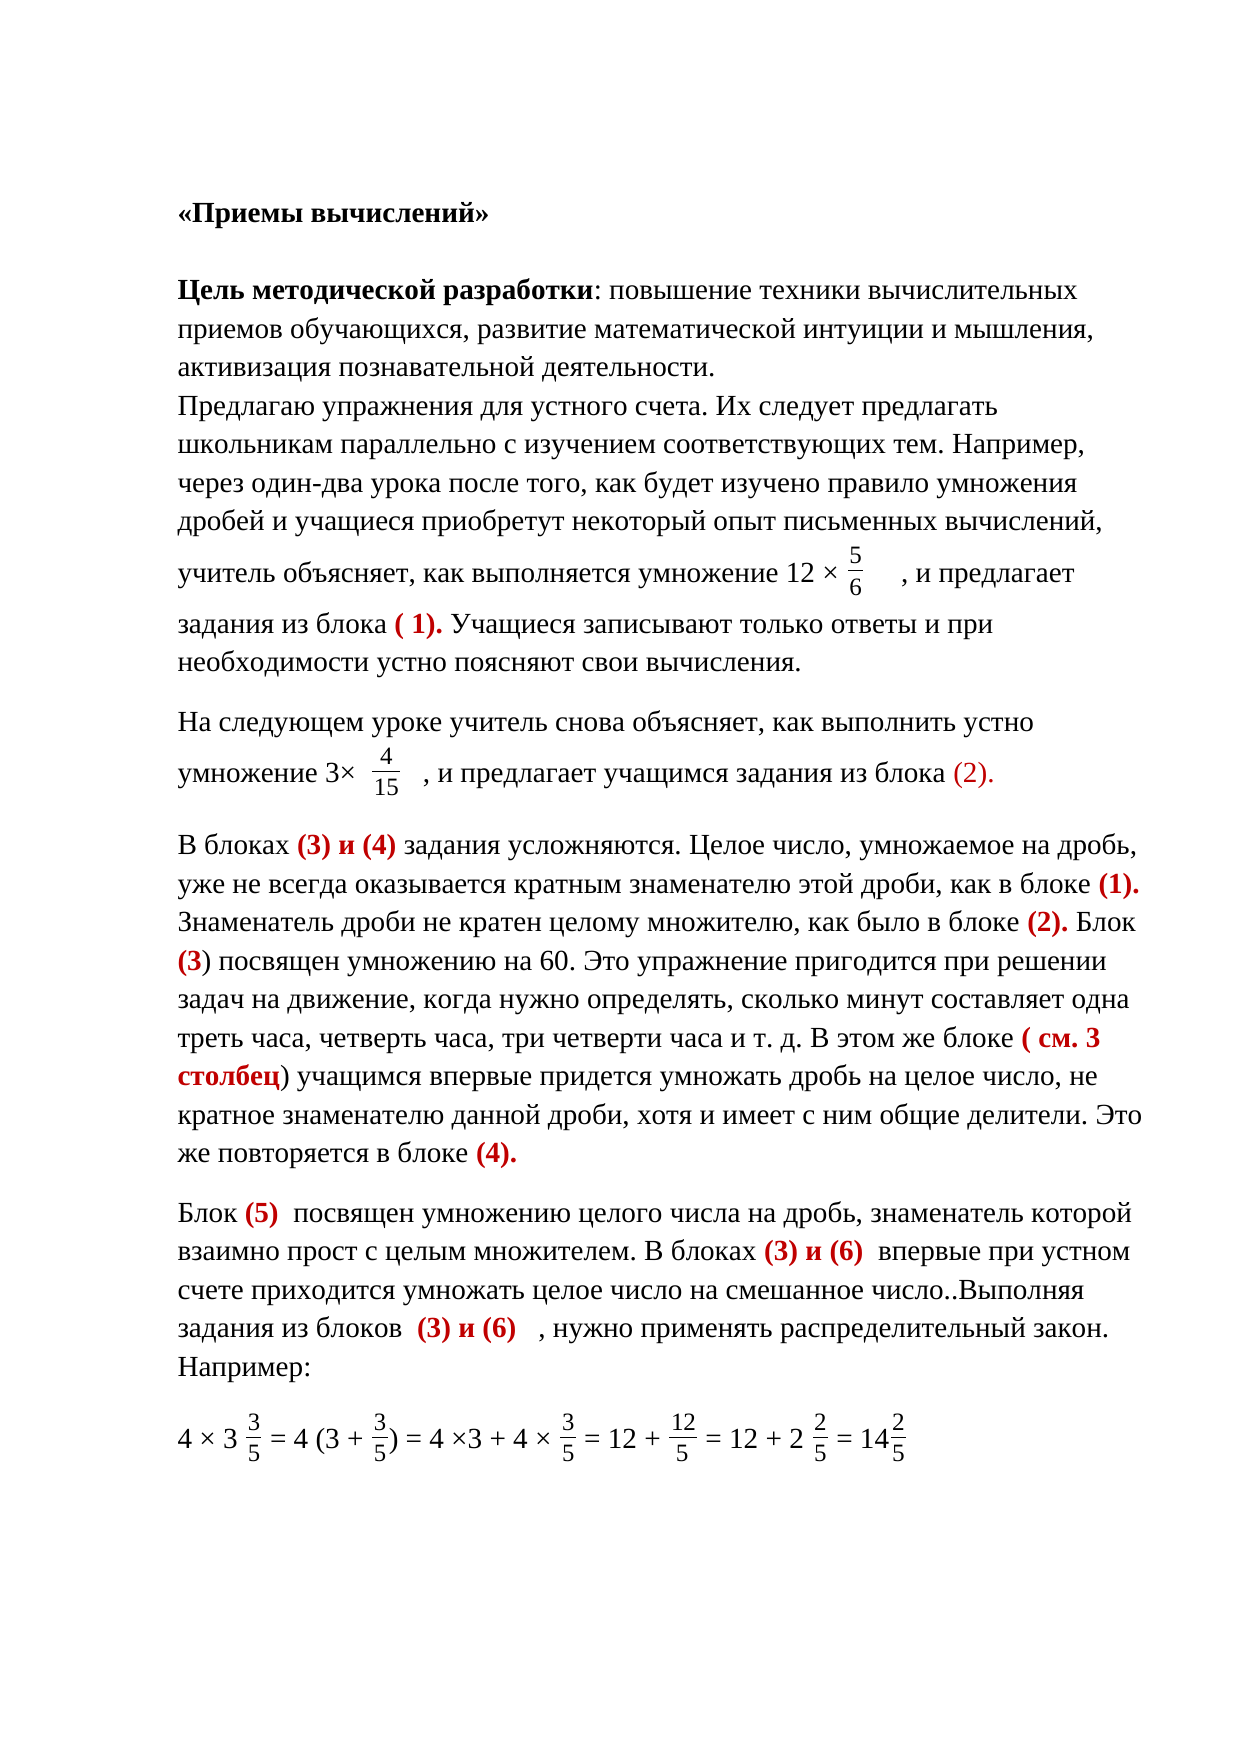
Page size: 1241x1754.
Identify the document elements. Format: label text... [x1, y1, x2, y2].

text В блоках (3) и (4) задания усложняются. Целое число, умножаемое на дробь, уже не всегда оказывается кратным знаменателю этой дроби, как в блоке (1). Знаменатель дроби не кратен целому множителю, как было в блоке (2). Блок (3) посвящен умножению на 60. Это упражнение пригодится при решении задач на движение, когда нужно определять, сколько минут составляет одна треть часа, четверть часа, три четверти часа и т. д. В этом же блоке ( см. 3 столбец) учащимся впервые придется умножать дробь на целое число, не кратное знаменателю данной дроби, хотя и имеет с ним общие делители. Это же повторяется в блоке (4). [177, 827, 1152, 1169]
text 4 × 3 = 4 (3 + ) = 4 ×3 + 4 × = 12 + = 12 + 2 = 14 [177, 1408, 1152, 1467]
text Блок (5) посвящен умножению целого числа на дробь, знаменатель которой взаимно прост с целым множителем. В блоках (3) и (6) впервые при устном счете приходится умножать целое число на смешанное число..Выполняя задания из блоков (3) и (6) , нужно применять распределительный закон. Например: [177, 1195, 1152, 1383]
text «Приемы вычислений» [177, 195, 1152, 229]
text Цель методической разработки: повышение техники вычислительных приемов обучающихся, развитие математической интуиции и мышления, активизация познавательной деятельности. [177, 272, 1152, 383]
text Предлагаю упражнения для устного счета. Их следует предлагать школьникам параллельно с изучением соответствующих тем. Например, через один-два урока после того, как будет изучено правило умножения дробей и учащиеся приобретут некоторый опыт письменных вычислений, учитель объясняет, как выполняется умножение 12 × , и предлагает задания из блока ( 1). Учащиеся записывают только ответы и при необходимости устно поясняют свои вычисления. [177, 388, 1152, 678]
text На следующем уроке учитель снова объясняет, как выполнить устно умножение 3× , и предлагает учащимся задания из блока (2). [177, 704, 1152, 801]
